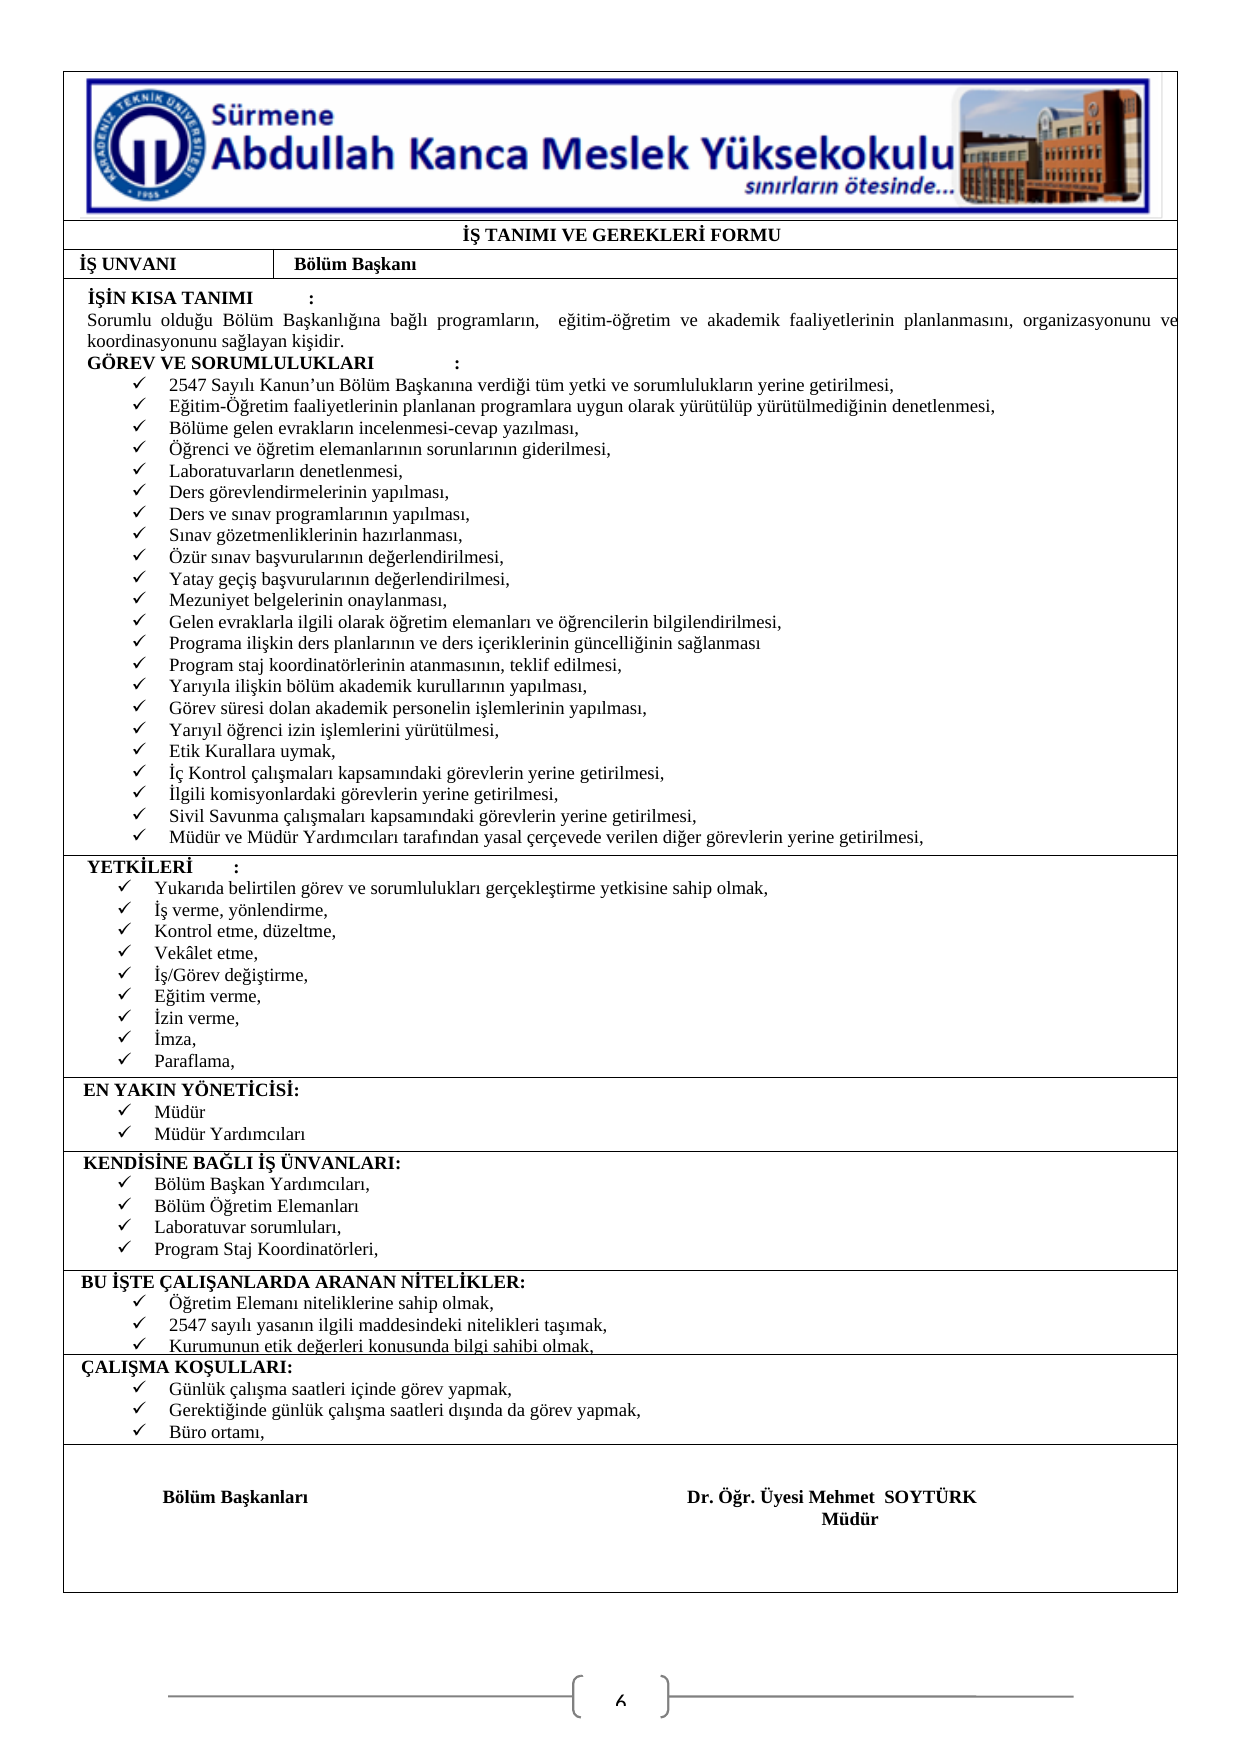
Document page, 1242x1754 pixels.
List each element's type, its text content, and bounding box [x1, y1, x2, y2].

table_cell Bölüm Başkanı [274, 250, 1177, 278]
table_cell KENDİSİNE BAĞLI İŞ ÜNVANLARI: Bölüm Başkan Yardımcıları, Bölüm Öğretim Elemanları Laboratuvar sorumluları, Program Staj Koordinatörleri, [64, 1152, 1177, 1269]
table_cell BU İŞTE ÇALIŞANLARDA ARANAN NİTELİKLER: Öğretim Elemanı niteliklerine sahip olmak, 2547 sayılı yasanın ilgili maddesindeki nitelikleri taşımak, Kurumunun etik değerleri konusunda bilgi sahibi olmak, [64, 1271, 1177, 1354]
table_cell İŞ TANIMI VE GEREKLERİ FORMU [64, 221, 1177, 249]
table_cell ÇALIŞMA KOŞULLARI: Günlük çalışma saatleri içinde görev yapmak, Gerektiğinde günlük çalışma saatleri dışında da görev yapmak, Büro ortamı, [64, 1355, 1177, 1444]
table_cell EN YAKIN YÖNETİCİSİ: Müdür Müdür Yardımcıları [64, 1078, 1177, 1151]
table_cell YETKİLERİ : Yukarıda belirtilen görev ve sorumlulukları gerçekleştirme yetkisine sahip olmak, İş verme, yönlendirme, Kontrol etme, düzeltme, Vekâlet etme, İş/Görev değiştirme, Eğitim verme, İzin verme, İmza, Paraflama, [64, 856, 1177, 1077]
table_header [1164, 72, 1177, 220]
table_cell İŞİN KISA TANIMI : Sorumlu olduğu Bölüm Başkanlığına bağlı programların, eğitim-öğretim ve akademik faaliyetlerinin planlanmasını, organizasyonunu ve koordinasyonunu sağlayan kişidir. GÖREV VE SORUMLULUKLARI : 2547 Sayılı Kanun’un Bölüm Başkanına verdiği tüm yetki ve sorumlulukların yerine getirilmesi, Eğitim-Öğretim faaliyetlerinin planlanan programlara uygun olarak yürütülüp yürütülmediğinin denetlenmesi, Bölüme gelen evrakların incelenmesi-cevap yazılması, Öğrenci ve öğretim elemanlarının sorunlarının giderilmesi, Laboratuvarların denetlenmesi, Ders görevlendirmelerinin yapılması, Ders ve sınav programlarının yapılması, Sınav gözetmenliklerinin hazırlanması, Özür sınav başvurularının değerlendirilmesi, Yatay geçiş başvurularının değerlendirilmesi, Mezuniyet belgelerinin onaylanması, Gelen evraklarla ilgili olarak öğretim elemanları ve öğrencilerin bilgilendirilmesi, Programa ilişkin ders planlarının ve ders içeriklerinin güncelliğinin sağlanması Program staj koordinatörlerinin atanmasının, teklif edilmesi, Yarıyıla ilişkin bölüm akademik kurullarının yapılması, Görev süresi dolan akademik personelin işlemlerinin yapılması, Yarıyıl öğrenci izin işlemlerini yürütülmesi, Etik Kurallara uymak, İç Kontrol çalışmaları kapsamındaki görevlerin yerine getirilmesi, İlgili komisyonlardaki görevlerin yerine getirilmesi, Sivil Savunma çalışmaları kapsamındaki görevlerin yerine getirilmesi, Müdür ve Müdür Yardımcıları tarafından yasal çerçevede verilen diğer görevlerin yerine getirilmesi, [64, 279, 1177, 855]
table_header [64, 72, 80, 220]
picture [80, 72, 1164, 220]
table_cell İŞ UNVANI [64, 250, 273, 278]
table_cell Bölüm Başkanları Dr. Öğr. Üyesi Mehmet SOYTÜRK Müdür [64, 1445, 1177, 1592]
